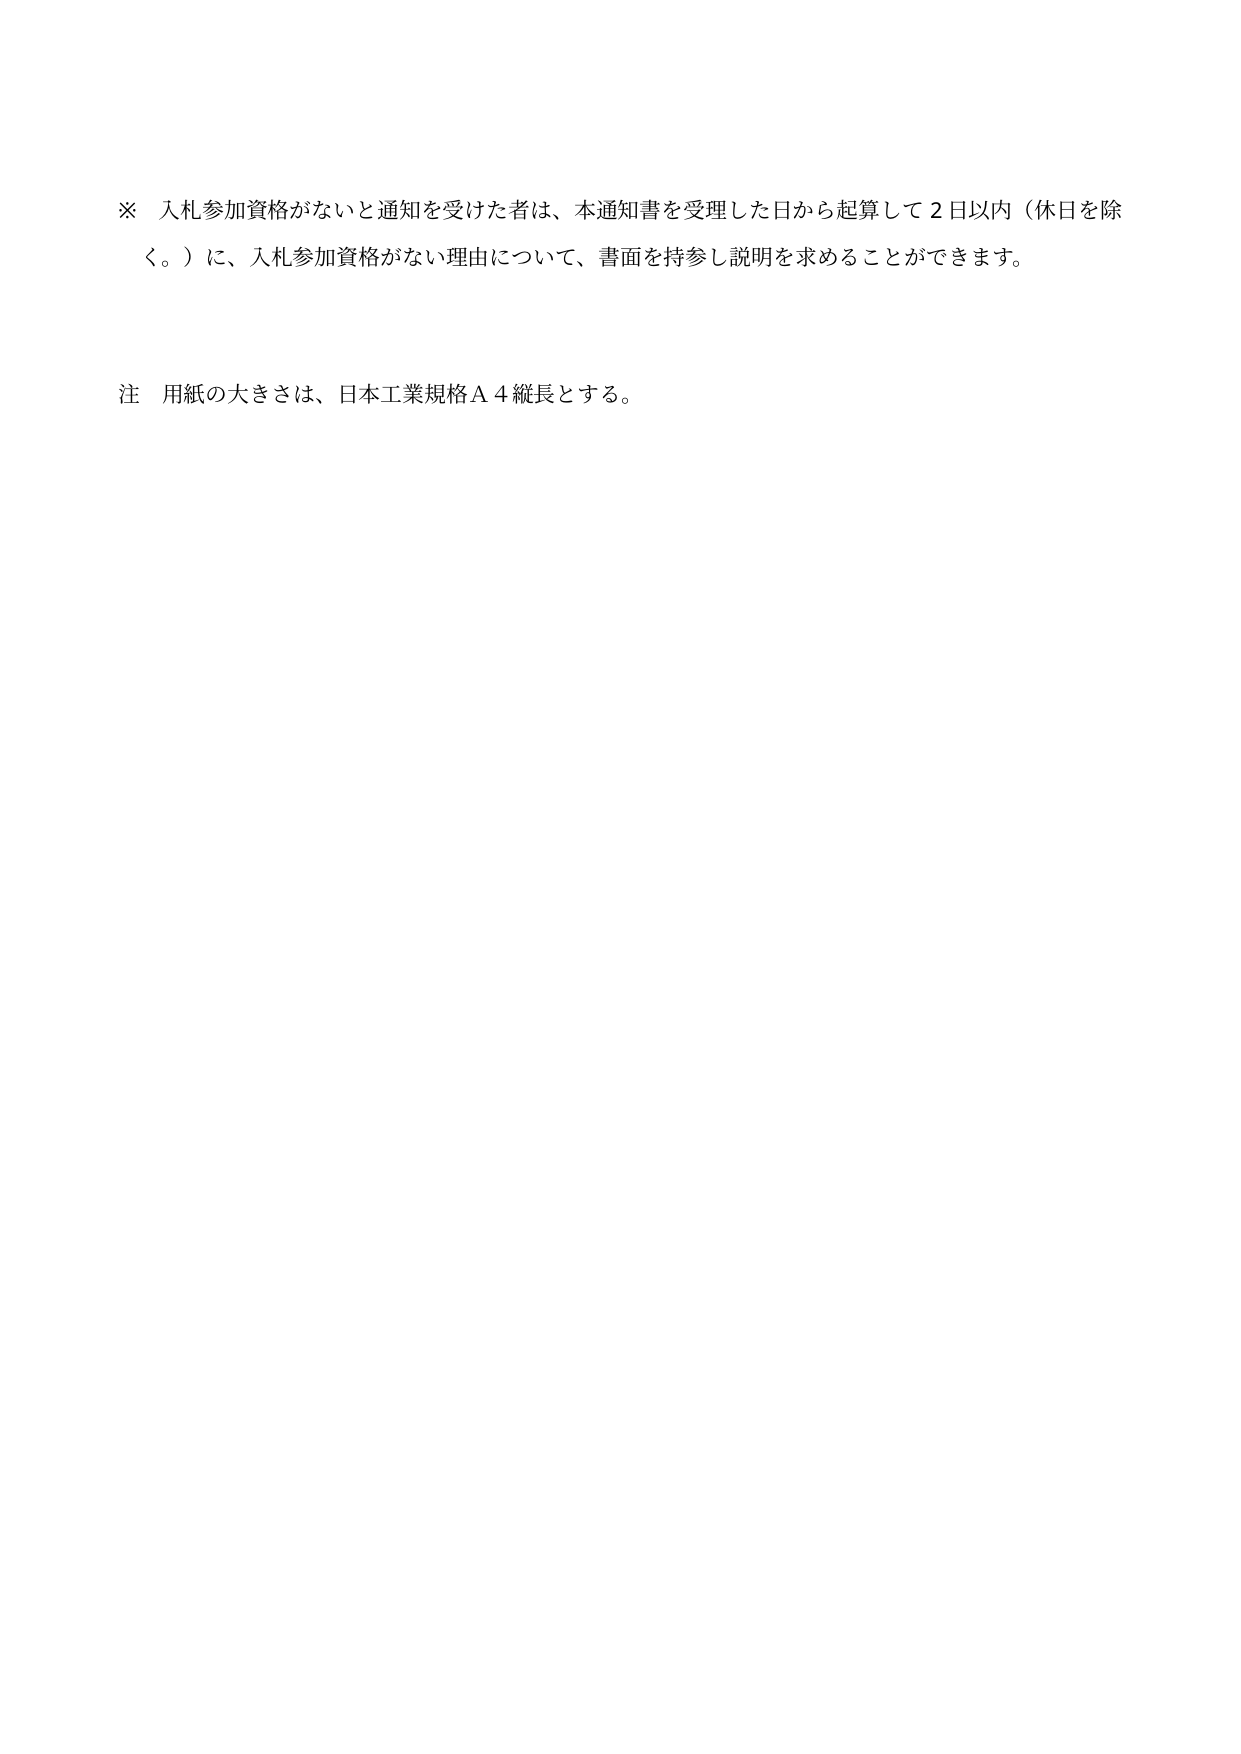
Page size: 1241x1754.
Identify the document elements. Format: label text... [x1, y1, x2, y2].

text ※ 入札参加資格がないと通知を受けた者は、本通知書を受理した日から起算して2日以内（休日を除く。）に、入札参加資格がない理由について、書面を持参し説明を求めることができます。 [118, 193, 1122, 272]
text 注 用紙の大きさは、日本工業規格Ａ４縦長とする。 [118, 377, 1122, 408]
